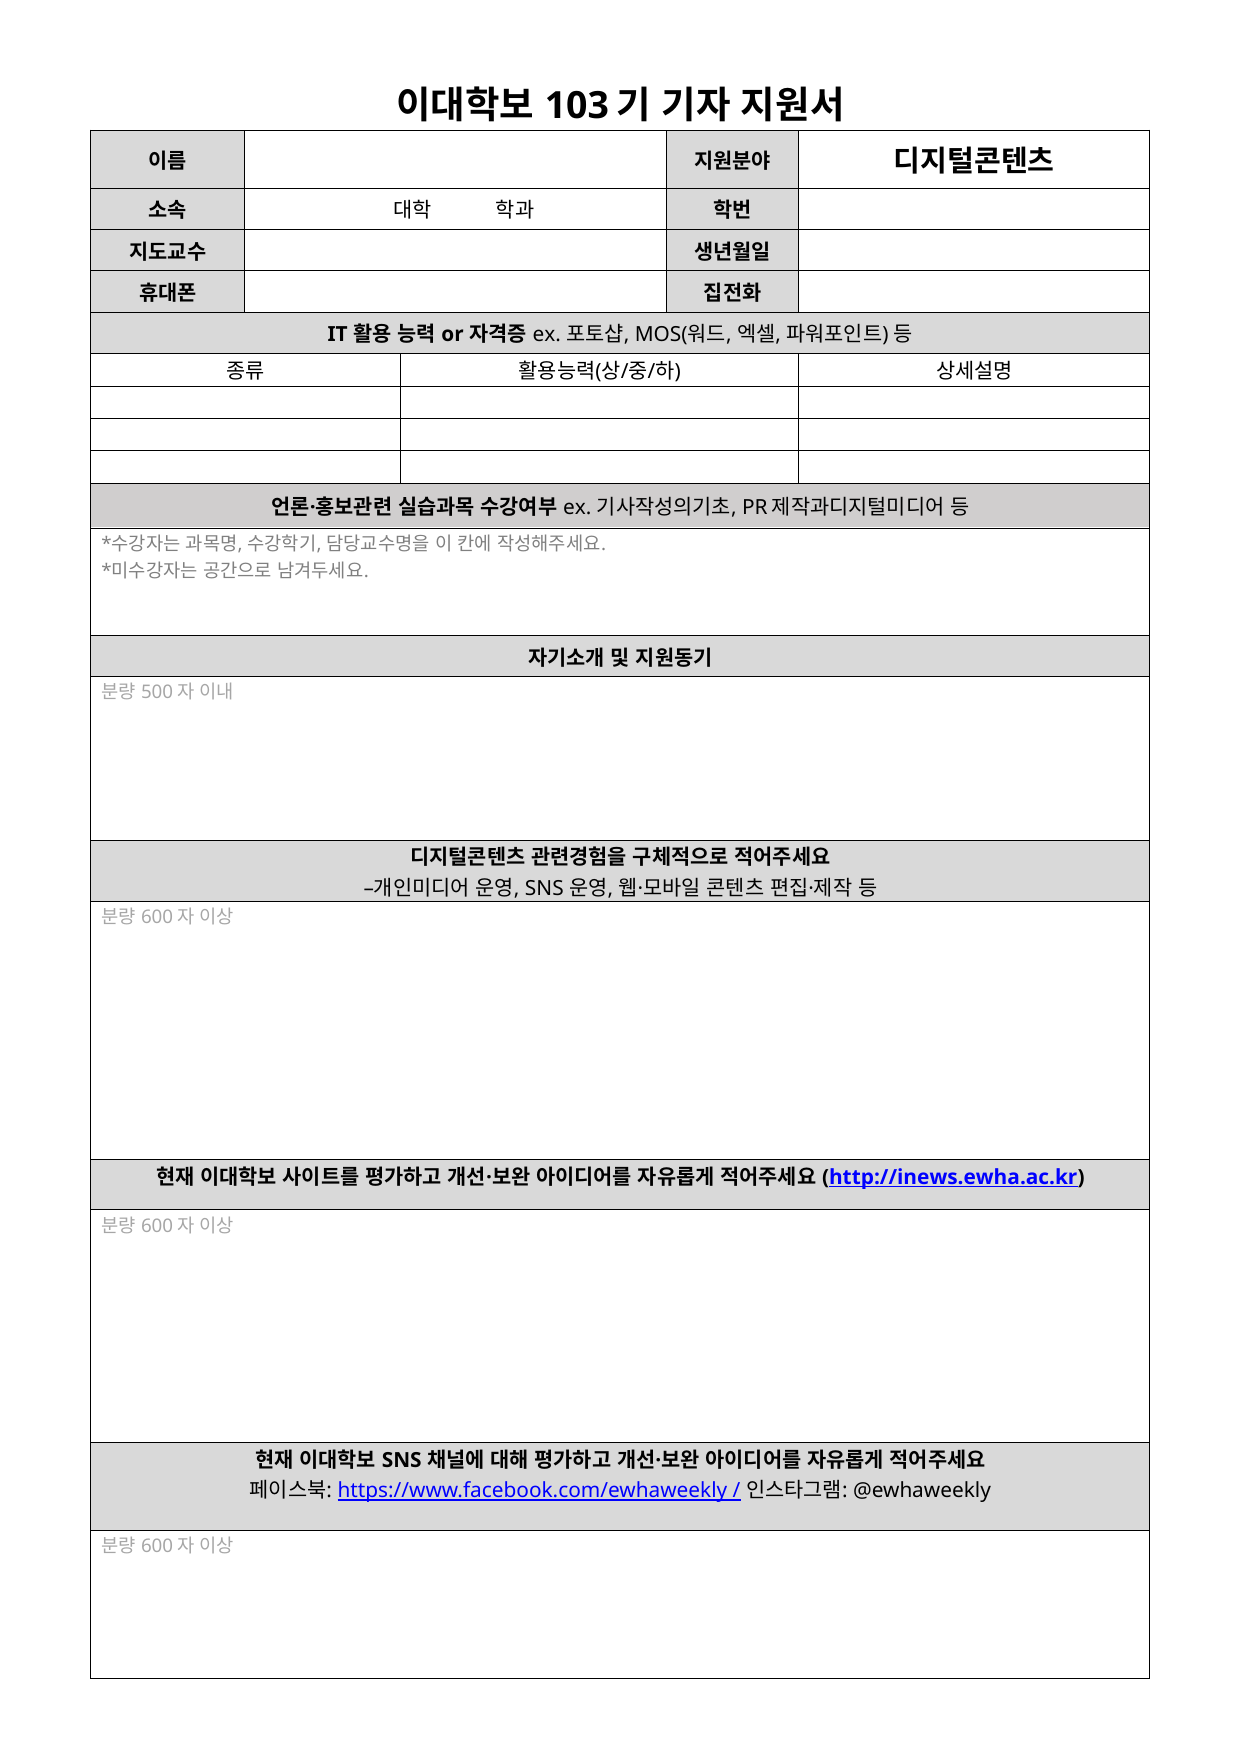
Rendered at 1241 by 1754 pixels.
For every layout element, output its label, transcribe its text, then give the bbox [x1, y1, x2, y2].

table_cell [91, 387, 400, 418]
table_cell 분량 600자 이상 [91, 902, 1149, 1159]
table_cell 집전화 [667, 271, 798, 312]
table_cell 분량 600자 이상 [91, 1210, 1149, 1442]
table_cell 현재 이대학보 사이트를 평가하고 개선·보완 아이디어를 자유롭게 적어주세요 (http://inews.ewha.ac.kr) [91, 1160, 1149, 1209]
table_cell 소속 [91, 189, 244, 229]
text 이대학보 103기 기자 지원서 [75, 75, 1165, 129]
table_cell 휴대폰 [91, 271, 244, 312]
table_header 이름 [91, 131, 244, 188]
table_header 지원분야 [667, 131, 798, 188]
table_cell [401, 419, 798, 450]
table_cell [401, 387, 798, 418]
table_cell [799, 451, 1149, 483]
table_cell 대학 학과 [245, 189, 666, 229]
table_cell [799, 189, 1149, 229]
table_cell [799, 387, 1149, 418]
table_cell 지도교수 [91, 230, 244, 270]
table_cell [245, 271, 666, 312]
table_cell [401, 451, 798, 483]
table_header [245, 131, 666, 188]
table_cell *수강자는 과목명, 수강학기, 담당교수명을 이 칸에 작성해주세요. *미수강자는 공간으로 남겨두세요. [91, 529, 1149, 635]
table_header 디지털콘텐츠 [799, 131, 1149, 188]
table_cell [799, 230, 1149, 270]
table_cell 분량 500자 이내 [91, 677, 1149, 839]
table_cell 자기소개 및 지원동기 [91, 636, 1149, 676]
table_cell IT 활용 능력 or 자격증 ex. 포토샵, MOS(워드, 엑셀, 파워포인트) 등 [91, 313, 1149, 353]
table_cell [91, 419, 400, 450]
table_cell [91, 451, 400, 483]
table_cell 상세설명 [799, 354, 1149, 386]
table_cell 디지털콘텐츠 관련경험을 구체적으로 적어주세요 –개인미디어 운영, SNS 운영, 웹·모바일 콘텐츠 편집·제작 등 [91, 841, 1149, 901]
table_cell 종류 [91, 354, 400, 386]
table_cell 생년월일 [667, 230, 798, 270]
table_cell 활용능력(상/중/하) [401, 354, 798, 386]
table_cell 현재 이대학보 SNS 채널에 대해 평가하고 개선·보완 아이디어를 자유롭게 적어주세요 페이스북: https://www.facebook.com/ewhaweekly / 인스타그램: @ewhaweekly [91, 1443, 1149, 1530]
table_cell [245, 230, 666, 270]
table_cell [799, 419, 1149, 450]
table_cell 분량 600자 이상 [91, 1531, 1149, 1678]
table_cell [799, 271, 1149, 312]
table_cell 학번 [667, 189, 798, 229]
table_cell 언론·홍보관련 실습과목 수강여부 ex. 기사작성의기초, PR제작과디지털미디어 등 [91, 484, 1149, 527]
